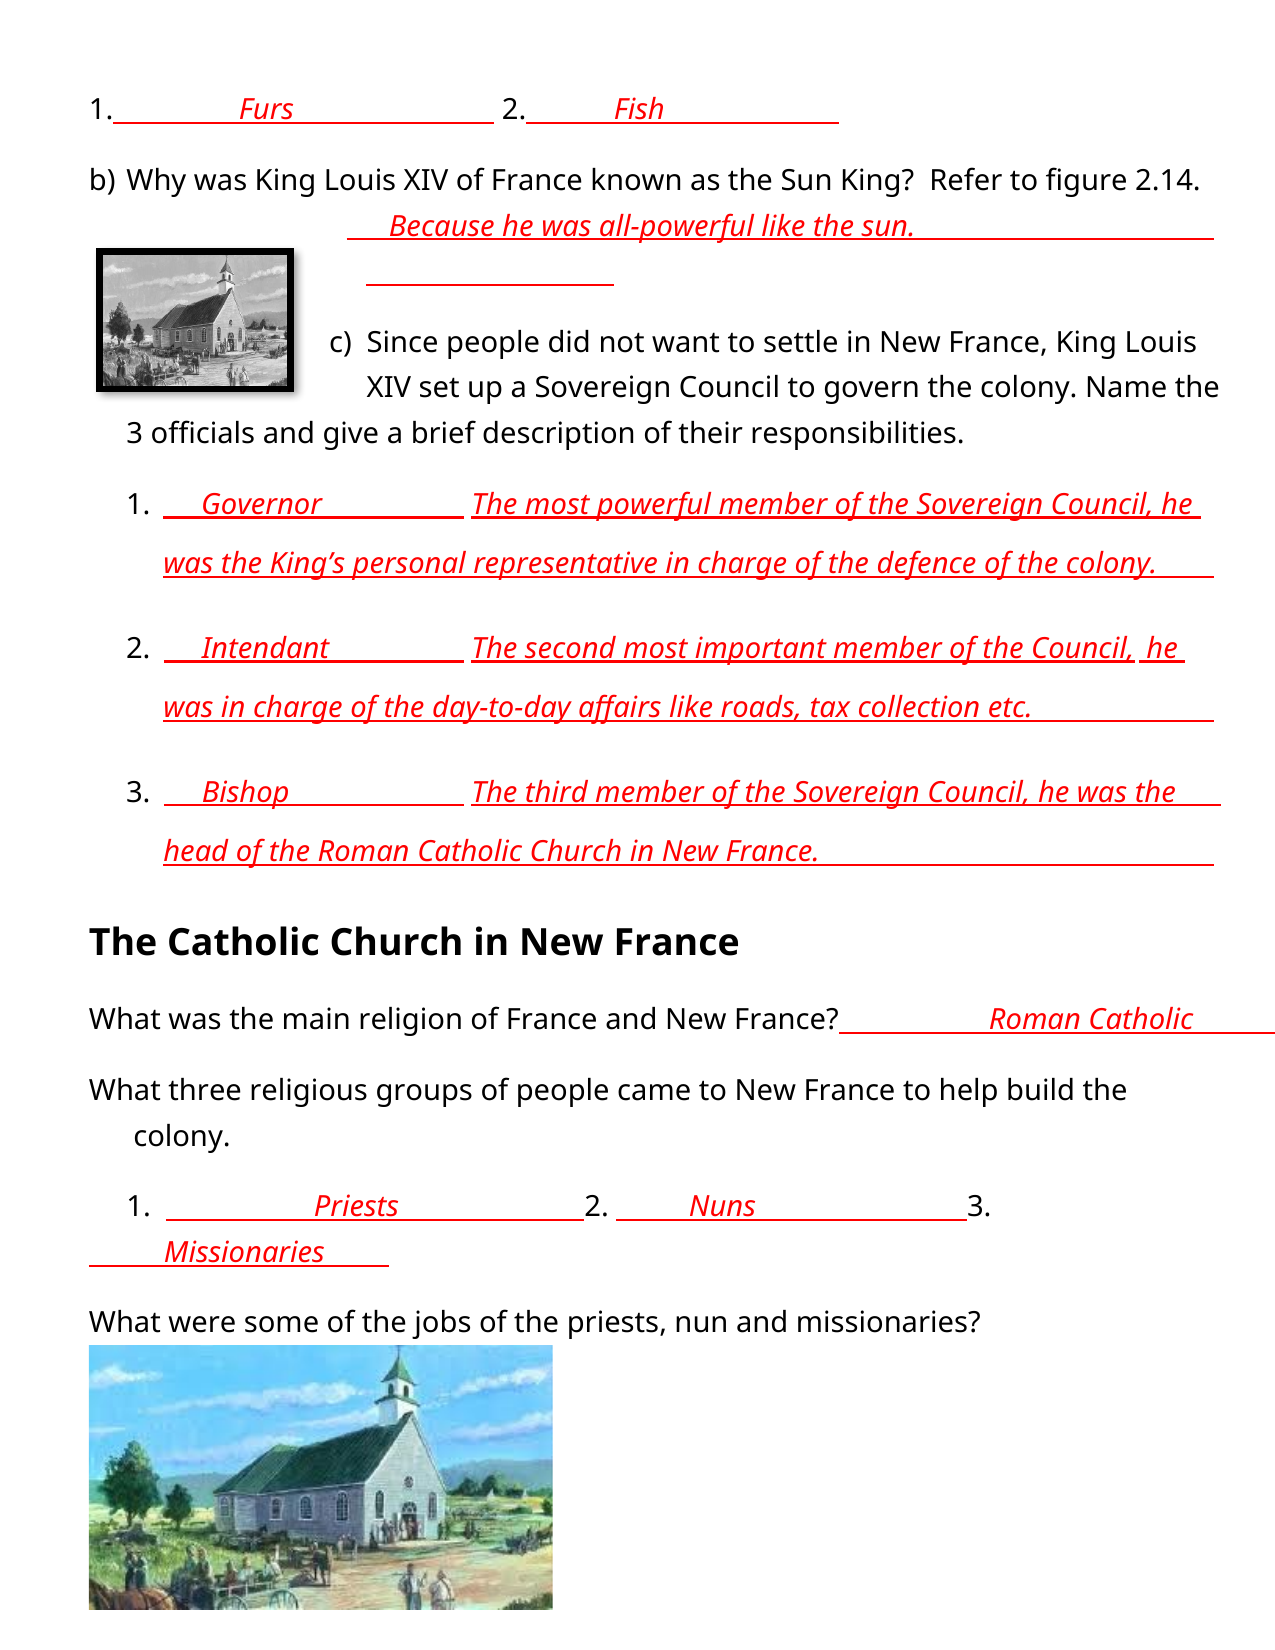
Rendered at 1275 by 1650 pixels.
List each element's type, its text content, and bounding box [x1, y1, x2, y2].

text The Catholic Church in [89, 915, 1226, 966]
text 3. Bishop The third member of the Sovereign Council, he was the head of the Roman Catholic Church in New France. [126, 771, 1226, 870]
text 2. Intendant The second most important member of the Council, he was in charge of the day-to-day affairs like roads, tax collection etc. [126, 627, 1226, 726]
text What was the main religion of France and New France? Roman Catholic [89, 998, 1226, 1038]
text 1. Furs 2. Fish [89, 89, 1226, 128]
text 1. Governor The most powerful member of the Sovereign Council, he was the King’s personal representative in charge of the defence of the colony. [126, 483, 1226, 582]
picture [88, 1345, 553, 1610]
text What three religious groups of people came to New France to help build the colony. [89, 1069, 1226, 1154]
text c) Since people did not want to settle in , King Louis XIV set up a Sovereign Council to govern the colony. Name the 3 officials and give a brief description of their responsibilities. [89, 321, 1226, 452]
text 1. Priests 2. Nuns 3. Missionaries [89, 1185, 1226, 1271]
text b) Why was King Louis XIV of France known as the Sun King? Refer to figure 2.14. Because he was all-powerful like the sun. [89, 159, 1226, 290]
